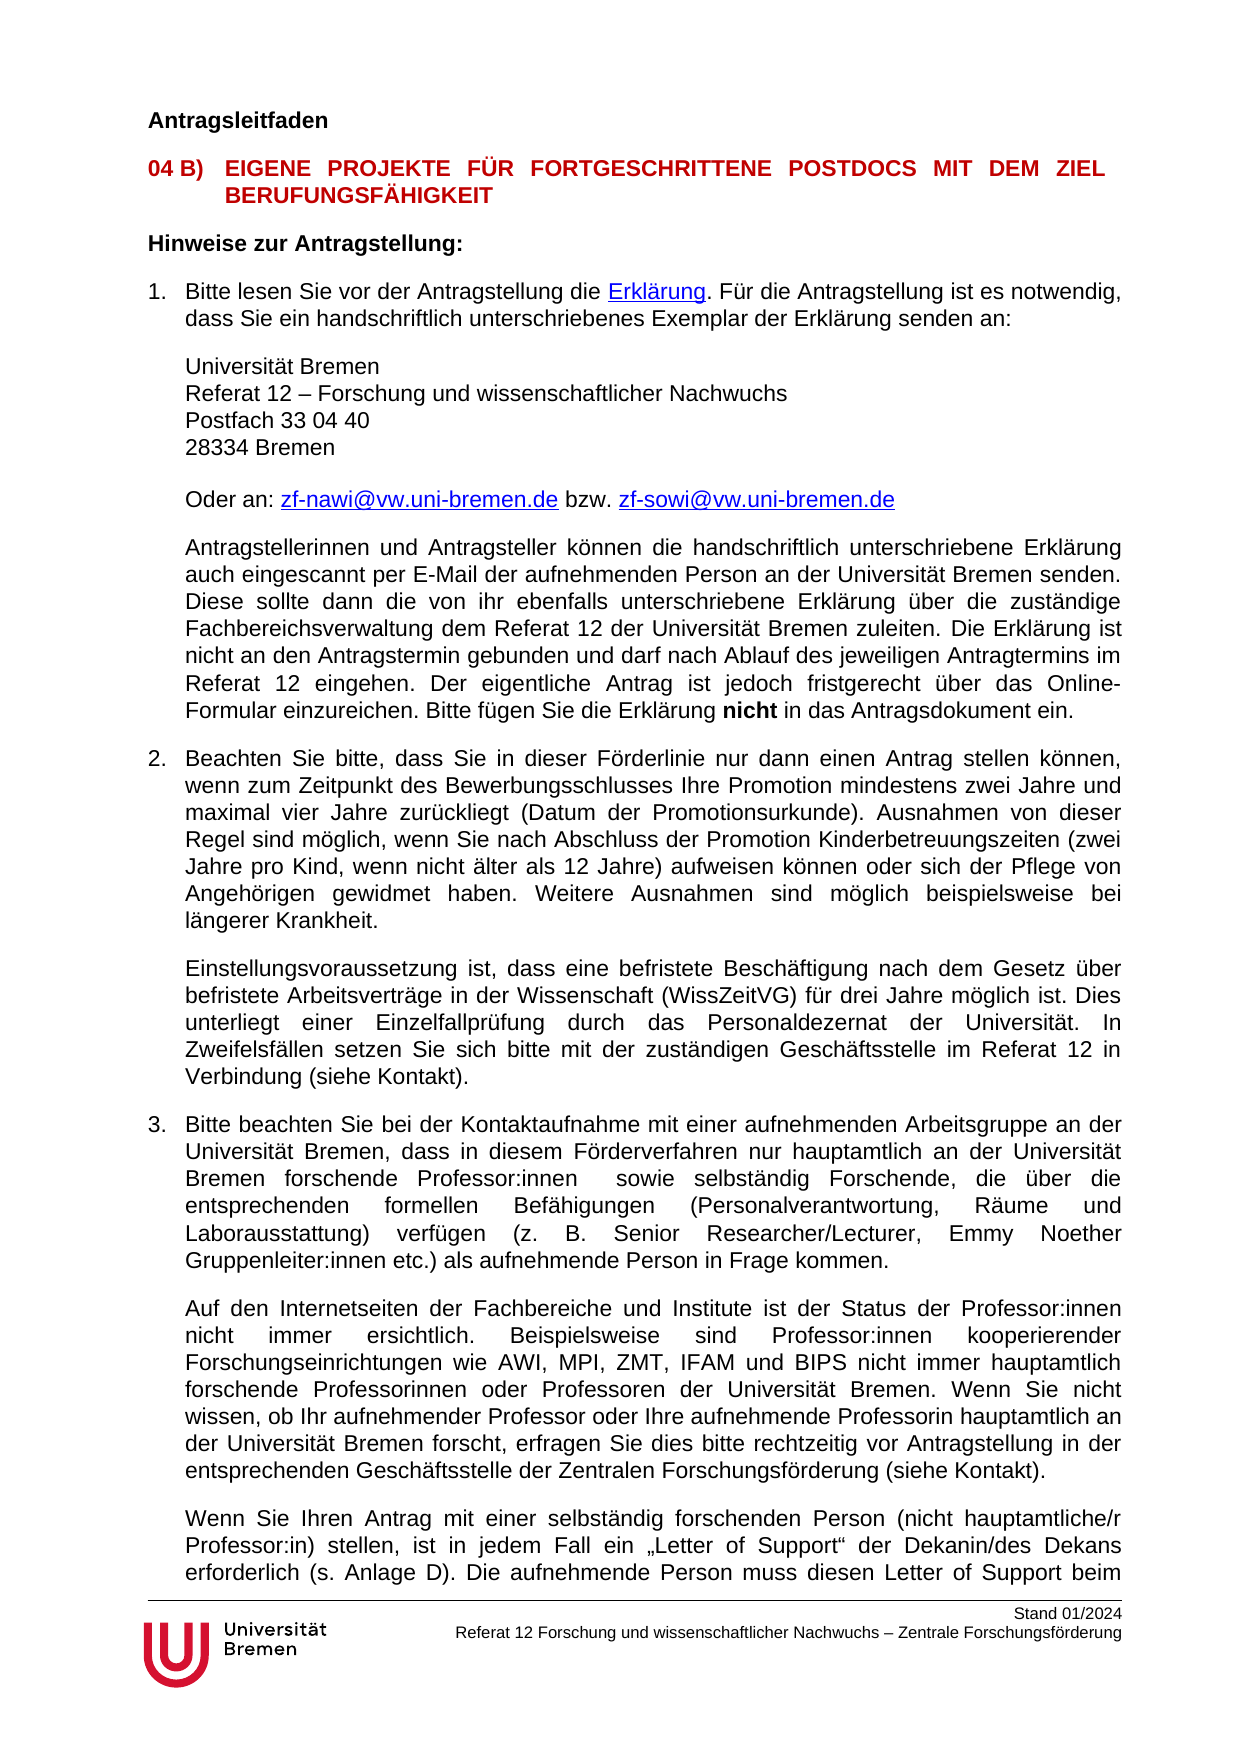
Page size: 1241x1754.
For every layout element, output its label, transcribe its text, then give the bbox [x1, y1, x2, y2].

text 28334 Bremen [185, 433, 1122, 461]
text Antragstellerinnen und Antragsteller können die handschriftlich unterschriebene Erklärung auch eingescannt per E-Mail der aufnehmenden Person an der Universität Bremen senden. Diese sollte dann die von ihr ebenfalls unterschriebene Erklärung über die zuständige Fachbereichsverwaltung dem Referat 12 der Universität Bremen zuleiten. Die Erklärung ist nicht an den Antragstermin gebunden und darf nach Ablauf des jeweiligen Antragtermins im Referat 12 eingehen. Der eigentliche Antrag ist jedoch fristgerecht über das Online-Formular einzureichen. Bitte fügen Sie die Erklärung nicht in das Antragsdokument ein. [185, 533, 1122, 723]
text 04 B) EIGENE PROJEKTE FÜR FORTGESCHRITTENE POSTDOCS MIT DEM ZIEL BERUFUNGSFÄHIGKEIT [148, 154, 1122, 208]
text Einstellungsvoraussetzung ist, dass eine befristete Beschäftigung nach dem Gesetz über befristete Arbeitsverträge in der Wissenschaft (WissZeitVG) für drei Jahre möglich ist. Dies unterliegt einer Einzelfallprüfung durch das Personaldezernat der Universität. In Zweifelsfällen setzen Sie sich bitte mit der zuständigen Geschäftsstelle im Referat 12 in Verbindung (siehe Kontakt). [185, 954, 1122, 1090]
list Bitte beachten Sie bei der Kontaktaufnahme mit einer aufnehmenden Arbeitsgruppe an der Universität Bremen, dass in diesem Förderverfahren nur hauptamtlich an der Universität Bremen forschende Professor:innen sowie selbständig Forschende, die über die entsprechenden formellen Befähigungen (Personalverantwortung, Räume und Laborausstattung) verfügen (z. B. Senior Researcher/Lecturer, Emmy Noether Gruppenleiter:innen etc.) als aufnehmende Person in Frage kommen. [148, 1111, 1122, 1273]
list Bitte lesen Sie vor der Antragstellung die Erklärung. Für die Antragstellung ist es notwendig, dass Sie ein handschriftlich unterschriebenes Exemplar der Erklärung senden an: [148, 277, 1122, 331]
text Hinweise zur Antragstellung: [148, 229, 1122, 256]
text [185, 1504, 1122, 1586]
text Antragsleitfaden [148, 106, 1122, 133]
text Universität Bremen [185, 352, 1122, 379]
text Auf den Internetseiten der Fachbereiche und Institute ist der Status der Professor:innen nicht immer ersichtlich. Beispielsweise sind Professor:innen kooperierender Forschungseinrichtungen wie AWI, MPI, ZMT, IFAM und BIPS nicht immer hauptamtlich forschende Professorinnen oder Professoren der Universität Bremen. Wenn Sie nicht wissen, ob Ihr aufnehmender Professor oder Ihre aufnehmende Professorin hauptamtlich an der Universität Bremen forscht, erfragen Sie dies bitte rechtzeitig vor Antragstellung in der entsprechenden Geschäftsstelle der Zentralen Forschungsförderung (siehe Kontakt). [185, 1294, 1122, 1483]
text Referat 12 – Forschung und wissenschaftlicher Nachwuchs [185, 379, 1122, 406]
list Beachten Sie bitte, dass Sie in dieser Förderlinie nur dann einen Antrag stellen können, wenn zum Zeitpunkt des Bewerbungsschlusses Ihre Promotion mindestens zwei Jahre und maximal vier Jahre zurückliegt (Datum der Promotionsurkunde). Ausnahmen von dieser Regel sind möglich, wenn Sie nach Abschluss der Promotion Kinderbetreuungszeiten (zwei Jahre pro Kind, wenn nicht älter als 12 Jahre) aufweisen können oder sich der Pflege von Angehörigen gewidmet haben. Weitere Ausnahmen sind möglich beispielsweise bei längerer Krankheit. [148, 744, 1122, 933]
text Postfach 33 04 40 [185, 406, 1122, 433]
text Oder an: zf-nawi@vw.uni-bremen.de bzw. zf-sowi@vw.uni-bremen.de [185, 486, 1122, 513]
